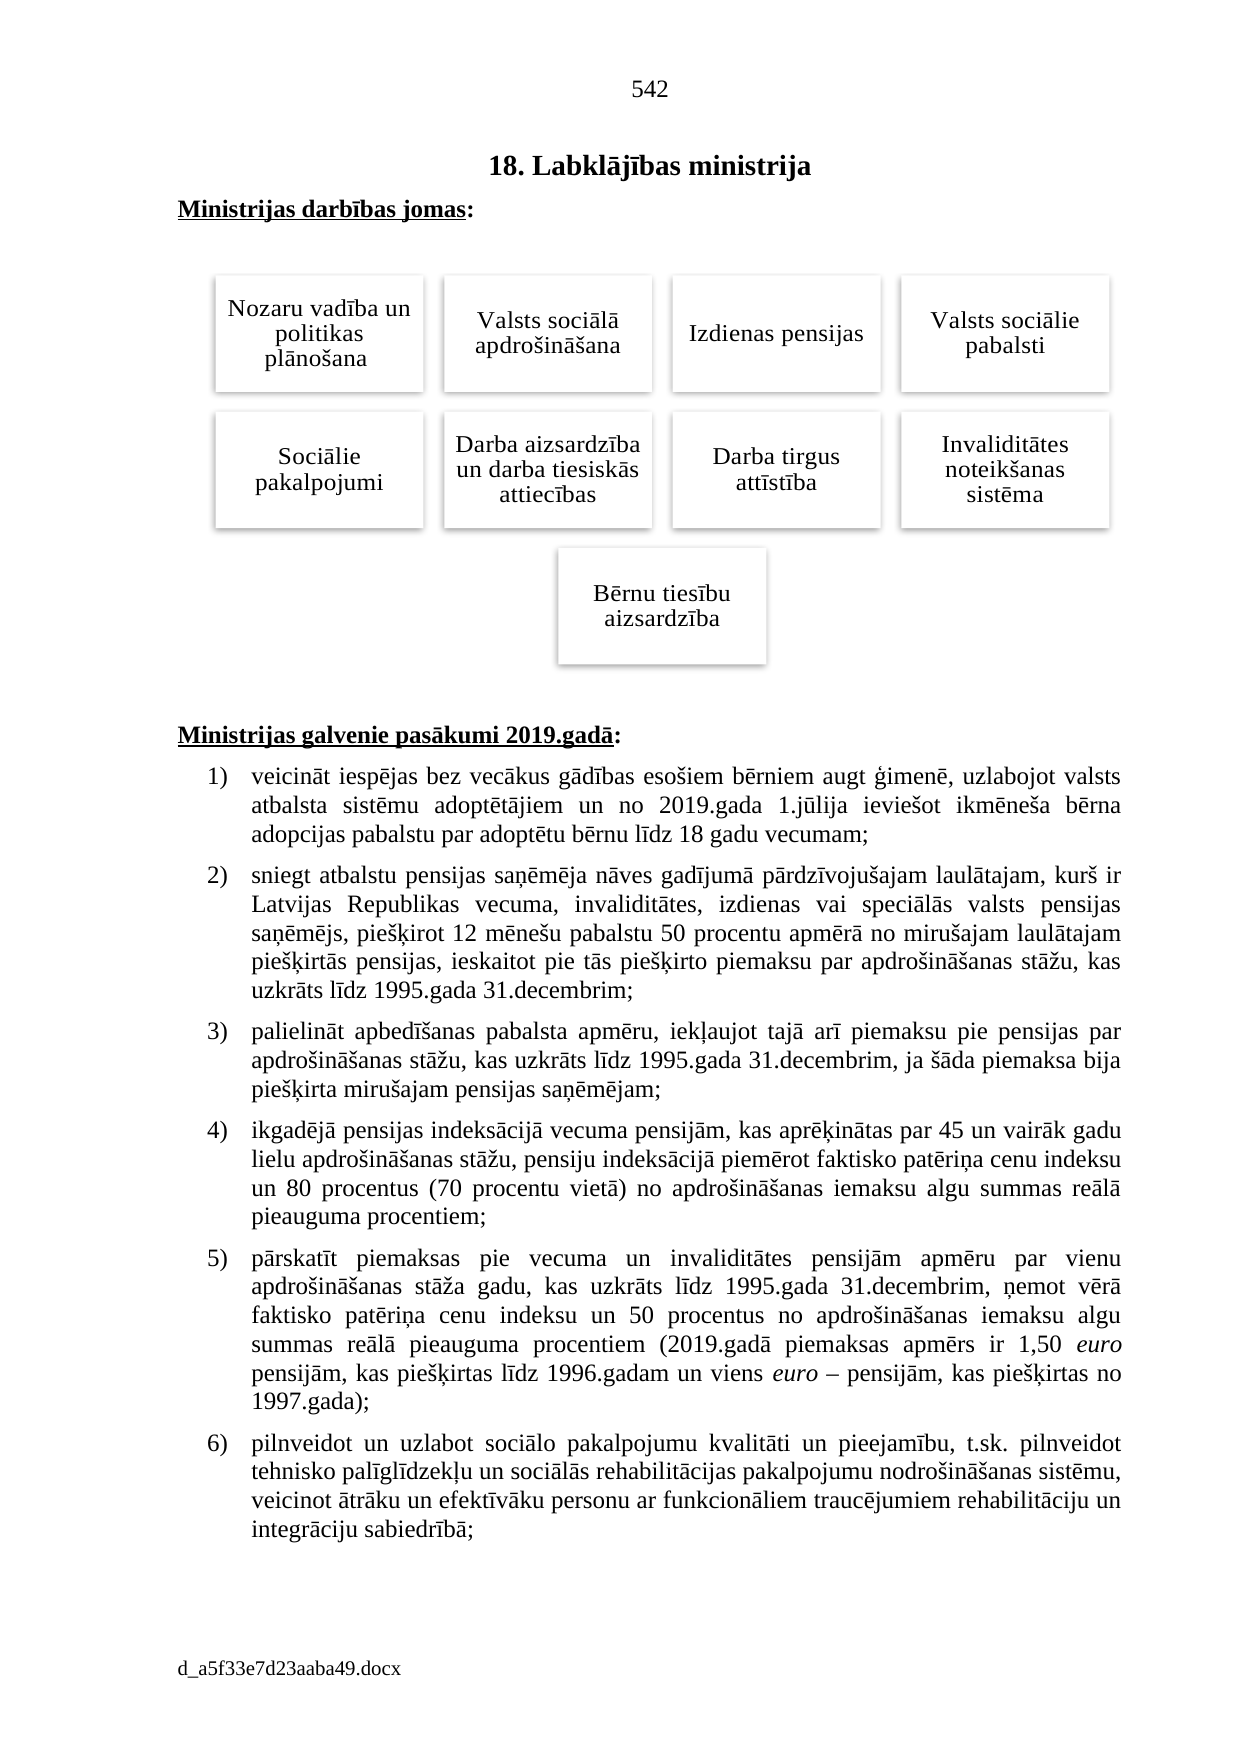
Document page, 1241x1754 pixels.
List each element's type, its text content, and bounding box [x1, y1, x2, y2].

text Ministrijas darbības jomas: [177, 194, 1122, 222]
list sniegt atbalstu pensijas saņēmēja nāves gadījumā pārdzīvojušajam laulātajam, kurš ir Latvijas Republikas vecuma, invaliditātes, izdienas vai speciālās valsts pensijas saņēmējs, piešķirot 12 mēnešu pabalstu 50 procentu apmērā no mirušajam laulātajam piešķirtās pensijas, ieskaitot pie tās piešķirto piemaksu par apdrošināšanas stāžu, kas uzkrāts līdz 1995.gada 31.decembrim; [207, 860, 1122, 1004]
text Ministrijas galvenie pasākumi 2019.gadā: [177, 720, 1122, 749]
text 18. Labklājības ministrija [177, 148, 1122, 181]
list veicināt iespējas bez vecākus gādības esošiem bērniem augt ģimenē, uzlabojot valsts atbalsta sistēmu adoptētājiem un no 2019.gada 1.jūlija ieviešot ikmēneša bērna adopcijas pabalstu par adoptētu bērnu līdz 18 gadu vecumam; [207, 761, 1122, 848]
list pilnveidot un uzlabot sociālo pakalpojumu kvalitāti un pieejamību, t.sk. pilnveidot tehnisko palīglīdzekļu un sociālās rehabilitācijas pakalpojumu nodrošināšanas sistēmu, veicinot ātrāku un efektīvāku personu ar funkcionāliem traucējumiem rehabilitāciju un integrāciju sabiedrībā; [207, 1428, 1122, 1543]
list palielināt apbedīšanas pabalsta apmēru, iekļaujot tajā arī piemaksu pie pensijas par apdrošināšanas stāžu, kas uzkrāts līdz 1995.gada 31.decembrim, ja šāda piemaksa bija piešķirta mirušajam pensijas saņēmējam; [207, 1016, 1122, 1103]
list ikgadējā pensijas indeksācijā vecuma pensijām, kas aprēķinātas par 45 un vairāk gadu lielu apdrošināšanas stāžu, pensiju indeksācijā piemērot faktisko patēriņa cenu indeksu un 80 procentus (70 procentu vietā) no apdrošināšanas iemaksu algu summas reālā pieauguma procentiem; [207, 1115, 1122, 1230]
list pārskatīt piemaksas pie vecuma un invaliditātes pensijām apmēru par vienu apdrošināšanas stāža gadu, kas uzkrāts līdz 1995.gada 31.decembrim, ņemot vērā faktisko patēriņa cenu indeksu un 50 procentus no apdrošināšanas iemaksu algu summas reālā pieauguma procentiem (2019.gadā piemaksas apmērs ir 1,50 euro pensijām, kas piešķirtas līdz 1996.gadam un viens euro – pensijām, kas piešķirtas no 1997.gada); [207, 1243, 1122, 1415]
